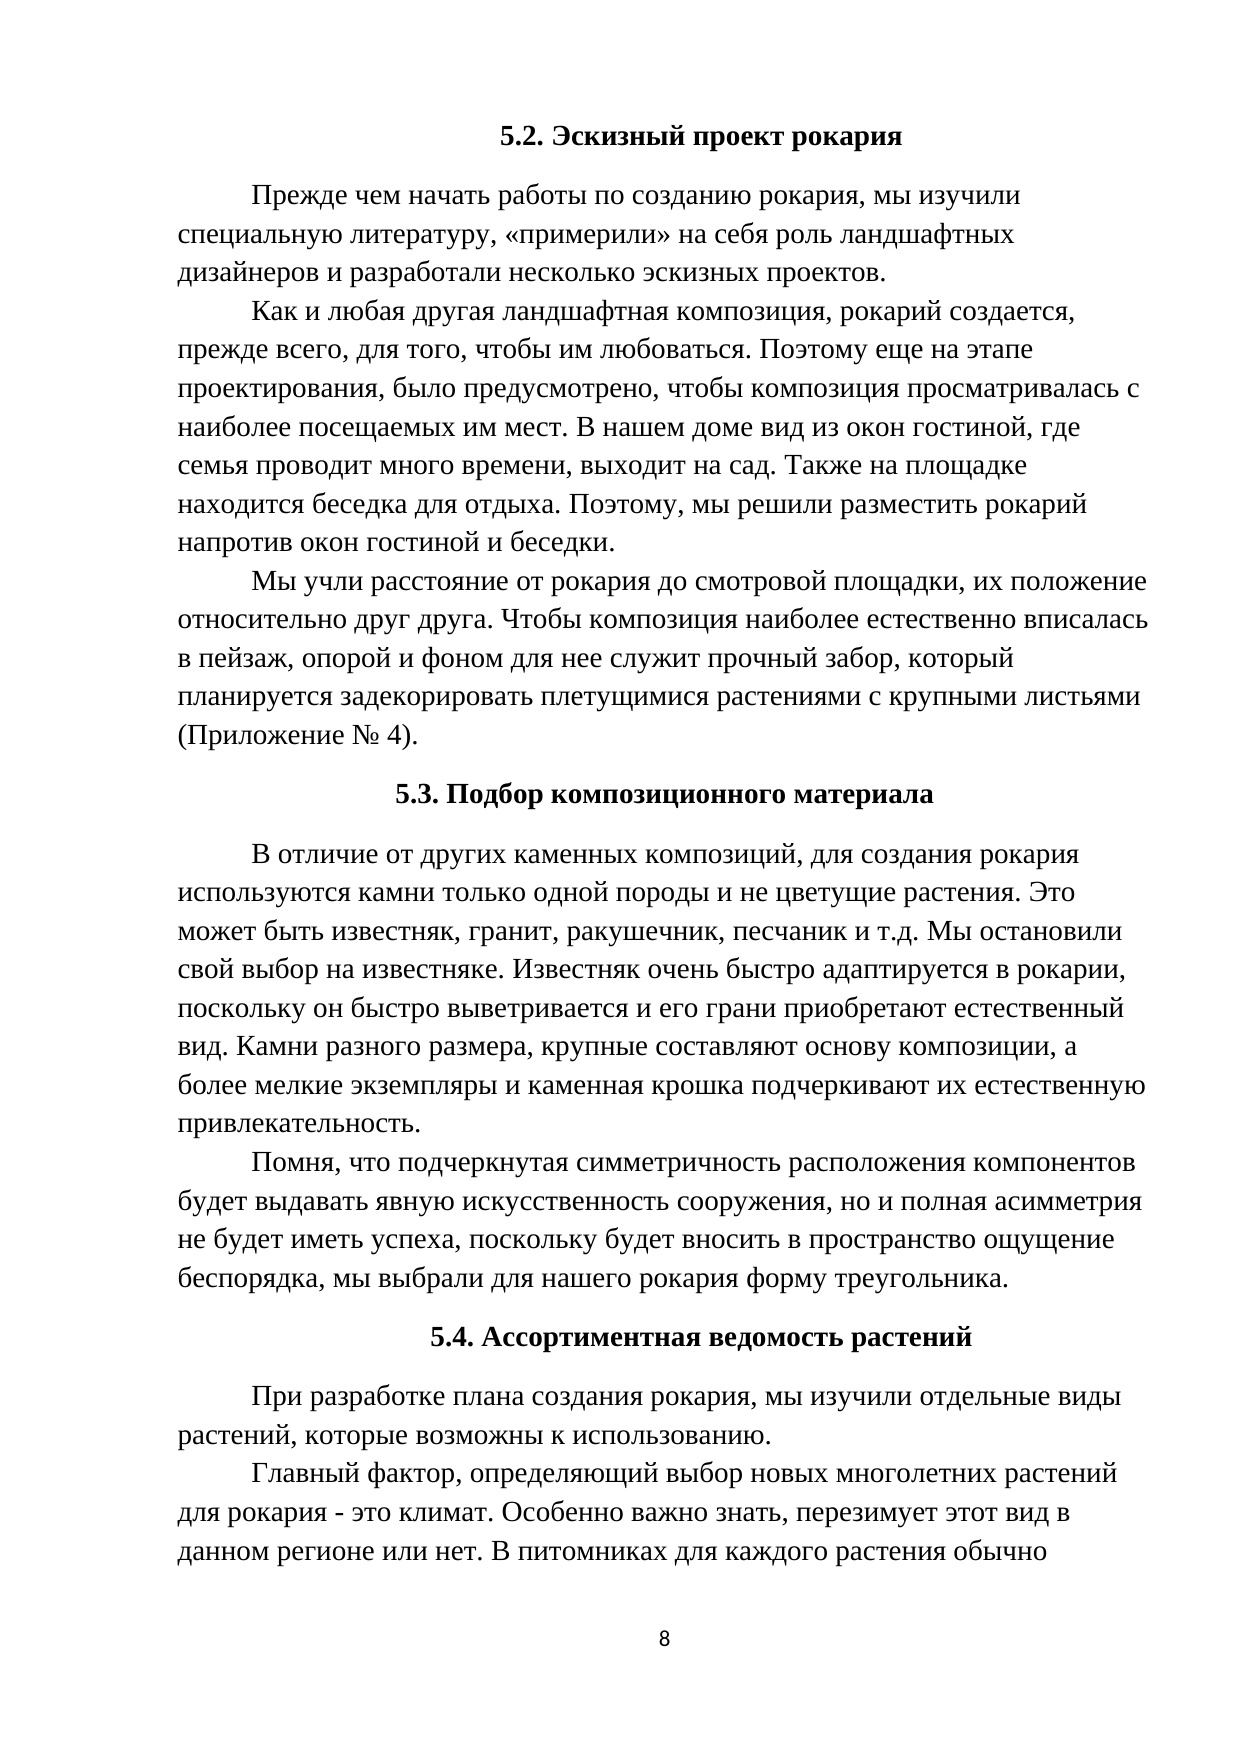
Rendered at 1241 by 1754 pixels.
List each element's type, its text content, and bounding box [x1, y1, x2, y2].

text Мы учли расстояние от рокария до смотровой площадки, их положение относительно друг друга. Чтобы композиция наиболее естественно вписалась в пейзаж, опорой и фоном для нее служит прочный забор, который планируется задекорировать плетущимися растениями с крупными листьями (Приложение № 4). [177, 563, 1152, 751]
text Как и любая другая ландшафтная композиция, рокарий создается, прежде всего, для того, чтобы им любоваться. Поэтому еще на этапе проектирования, было предусмотрено, чтобы композиция просматривалась с наиболее посещаемых им мест. В нашем доме вид из окон гостиной, где семья проводит много времени, выходит на сад. Также на площадке находится беседка для отдыха. Поэтому, мы решили разместить рокарий напротив окон гостиной и беседки. [177, 293, 1152, 558]
text 5.2. Эскизный проект рокария [177, 118, 1152, 152]
text 5.4. Ассортиментная ведомость растений [177, 1319, 1152, 1353]
text 5.3. Подбор композиционного материала [177, 776, 1152, 810]
text Помня, что подчеркнутая симметричность расположения компонентов будет выдавать явную искусственность сооружения, но и полная асимметрия не будет иметь успеха, поскольку будет вносить в пространство ощущение беспорядка, мы выбрали для нашего рокария форму треугольника. [177, 1144, 1152, 1293]
text Прежде чем начать работы по созданию рокария, мы изучили специальную литературу, «примерили» на себя роль ландшафтных дизайнеров и разработали несколько эскизных проектов. [177, 177, 1152, 288]
text При разработке плана создания рокария, мы изучили отдельные виды растений, которые возможны к использованию. [177, 1378, 1152, 1451]
text В отличие от других каменных композиций, для создания рокария используются камни только одной породы и не цветущие растения. Это может быть известняк, гранит, ракушечник, песчаник и т.д. Мы остановили свой выбор на известняке. Известняк очень быстро адаптируется в рокарии, поскольку он быстро выветривается и его грани приобретают естественный вид. Камни разного размера, крупные составляют основу композиции, а более мелкие экземпляры и каменная крошка подчеркивают их естественную привлекательность. [177, 836, 1152, 1139]
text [177, 1456, 1152, 1566]
